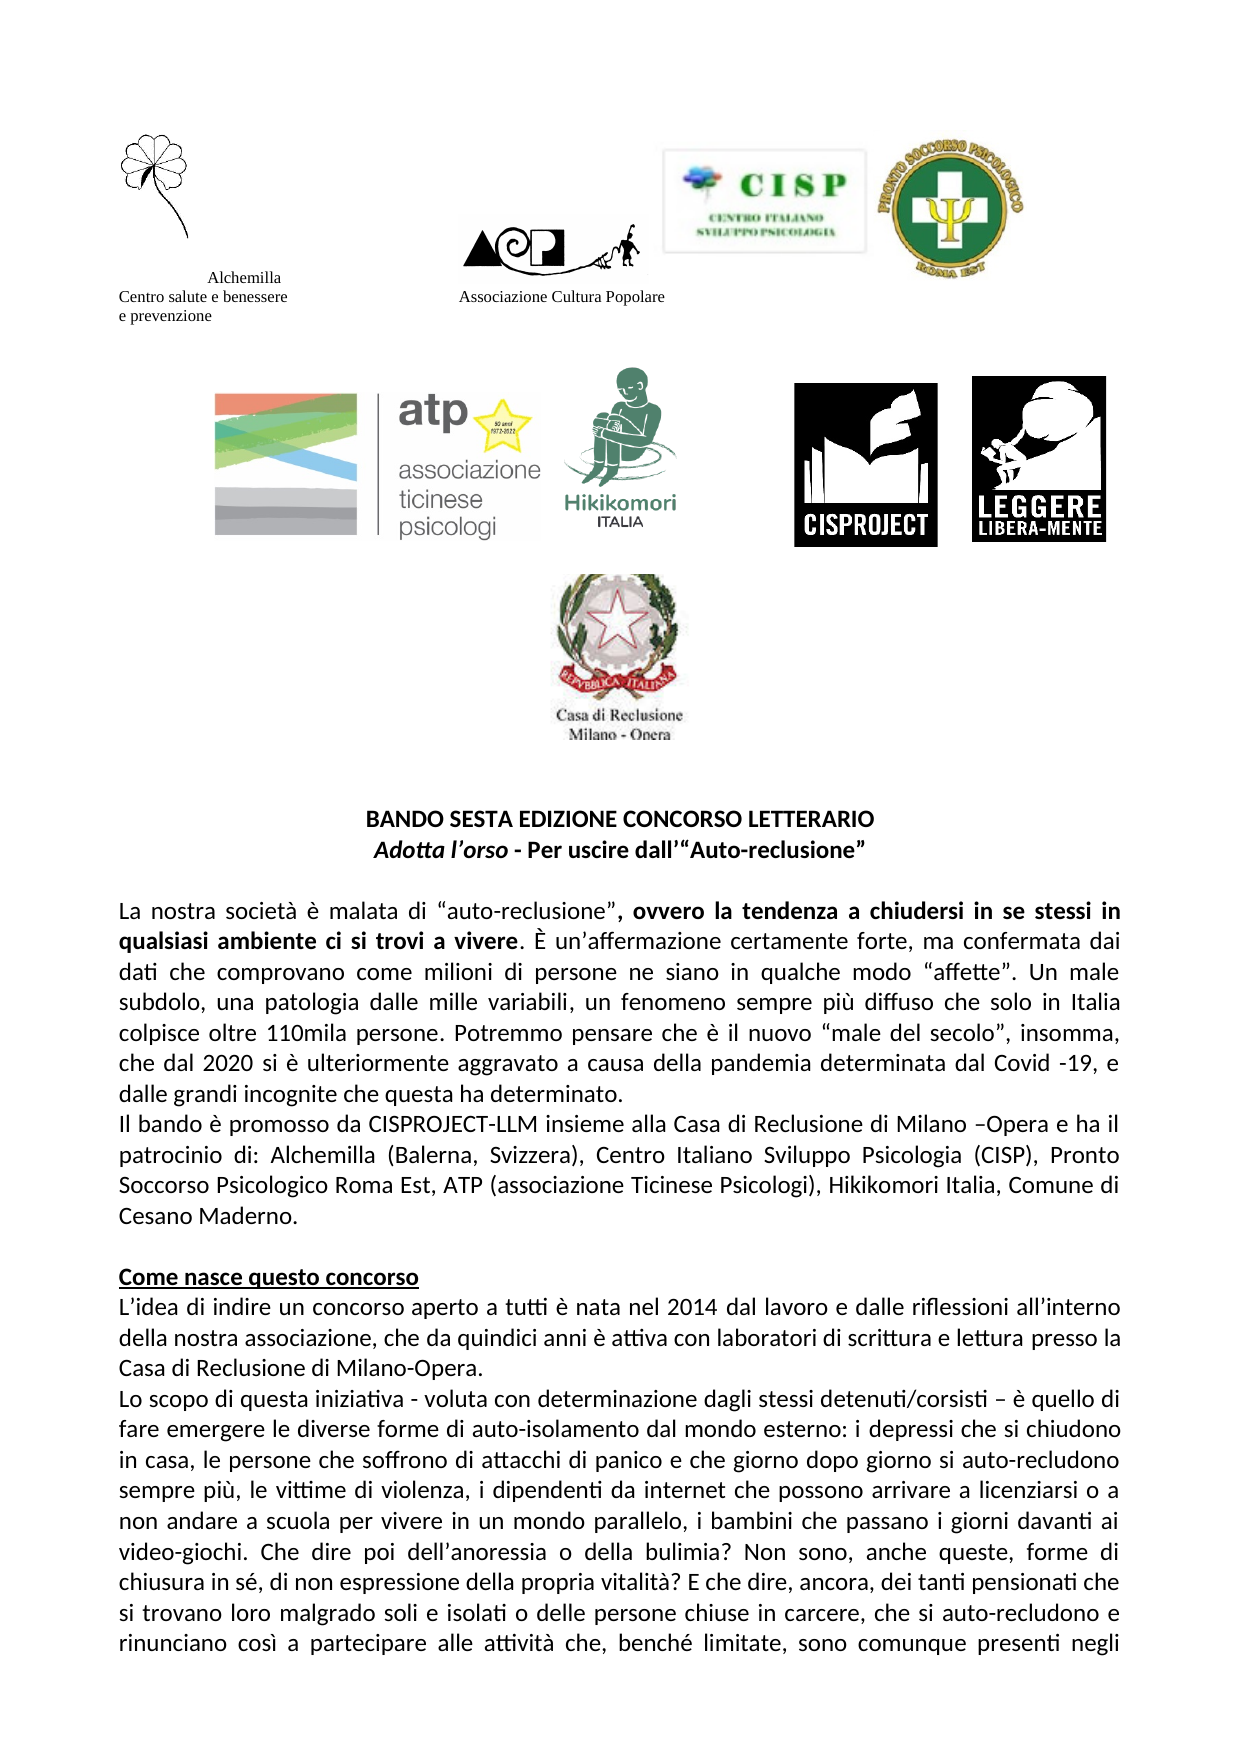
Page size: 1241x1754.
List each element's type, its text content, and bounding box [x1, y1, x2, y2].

text La nostra società è malata di “auto-reclusione”, ovvero la tendenza a chiudersi in se stessi in qualsiasi ambiente ci si trovi a vivere. È un’affermazione certamente forte, ma confermata dai dati che comprovano come milioni di persone ne siano in qualche modo “affette”. Un male subdolo, una patologia dalle mille variabili, un fenomeno sempre più diffuso che solo in Italia colpisce oltre 110mila persone. Potremmo pensare che è il nuovo “male del secolo”, insomma, che dal 2020 si è ulteriormente aggravato a causa della pandemia determinata dal Covid -19, e dalle grandi incognite che questa ha determinato. [119, 895, 1121, 1108]
picture [119, 132, 188, 236]
text L’idea di indire un concorso aperto a tutti è nata nel 2014 dal lavoro e dalle riflessioni all’interno della nostra associazione, che da quindici anni è attiva con laboratori di scrittura e lettura presso la Casa di Reclusione di Milano-Opera. [119, 1292, 1121, 1383]
text BANDO SESTA EDIZIONE CONCORSO LETTERARIO Adotta l’orso - Per uscire dall’“Auto-reclusione” [119, 803, 1121, 864]
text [119, 1383, 1121, 1658]
picture [972, 376, 1107, 542]
text Come nasce questo concorso [119, 1261, 1121, 1292]
picture [458, 214, 649, 284]
picture [463, 574, 777, 740]
picture [653, 118, 1027, 284]
text Il bando è promosso da CISPROJECT-LLM insieme alla Casa di Reclusione di Milano –Opera e ha il patrocinio di: Alchemilla (Balerna, Svizzera), Centro Italiano Sviluppo Psicologia (CISP), Pronto Soccorso Psicologico Roma Est, ATP (associazione Ticinese Psicologi), Hikikomori Italia, Comune di Cesano Maderno. [119, 1108, 1121, 1231]
picture [214, 354, 699, 541]
picture [794, 383, 938, 547]
